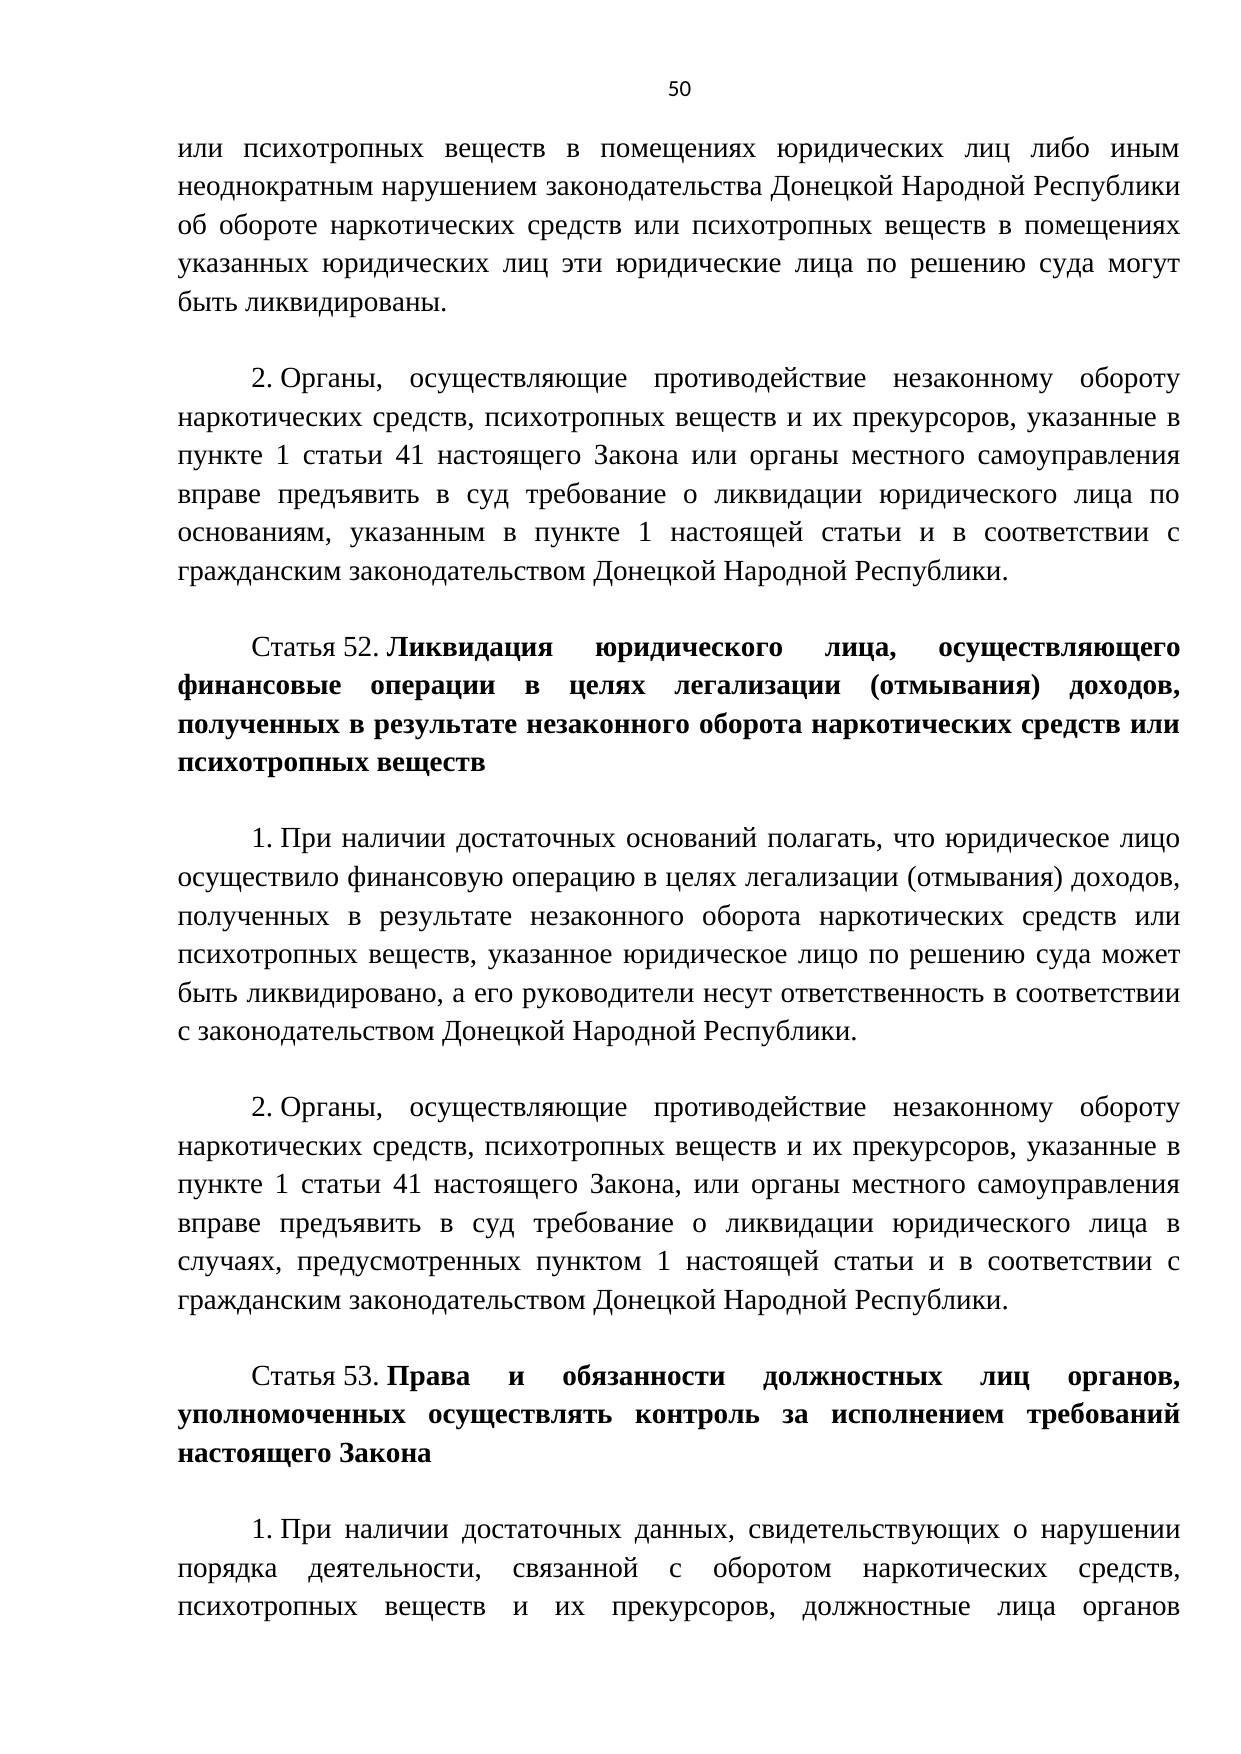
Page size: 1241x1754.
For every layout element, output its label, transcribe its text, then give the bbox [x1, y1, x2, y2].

list Органы, осуществляющие противодействие незаконному обороту наркотических средств, психотропных веществ и их прекурсоров, указанные в пункте 1 статьи 41 настоящего Закона или органы местного самоуправления вправе предъявить в суд требование о ликвидации юридического лица по основаниям, указанным в пункте 1 настоящей статьи и в соответствии с гражданским законодательством Донецкой Народной Республики. [177, 360, 1181, 586]
subtitle Статья 52. Ликвидация юридического лица, осуществляющего финансовые операции в целях легализации (отмывания) доходов, полученных в результате незаконного оборота наркотических средств или психотропных веществ [177, 629, 1181, 778]
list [177, 1511, 1181, 1622]
list Органы, осуществляющие противодействие незаконному обороту наркотических средств, психотропных веществ и их прекурсоров, указанные в пункте 1 статьи 41 настоящего Закона, или органы местного самоуправления вправе предъявить в суд требование о ликвидации юридического лица в случаях, предусмотренных пунктом 1 настоящей статьи и в соответствии с гражданским законодательством Донецкой Народной Республики. [177, 1089, 1181, 1316]
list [177, 130, 1181, 318]
list При наличии достаточных оснований полагать, что юридическое лицо осуществило финансовую операцию в целях легализации (отмывания) доходов, полученных в результате незаконного оборота наркотических средств или психотропных веществ, указанное юридическое лицо по решению суда может быть ликвидировано, а его руководители несут ответственность в соответствии с законодательством Донецкой Народной Республики. [177, 821, 1181, 1047]
subtitle Статья 53. Права и обязанности должностных лиц органов, уполномоченных осуществлять контроль за исполнением требований настоящего Закона [177, 1358, 1181, 1469]
